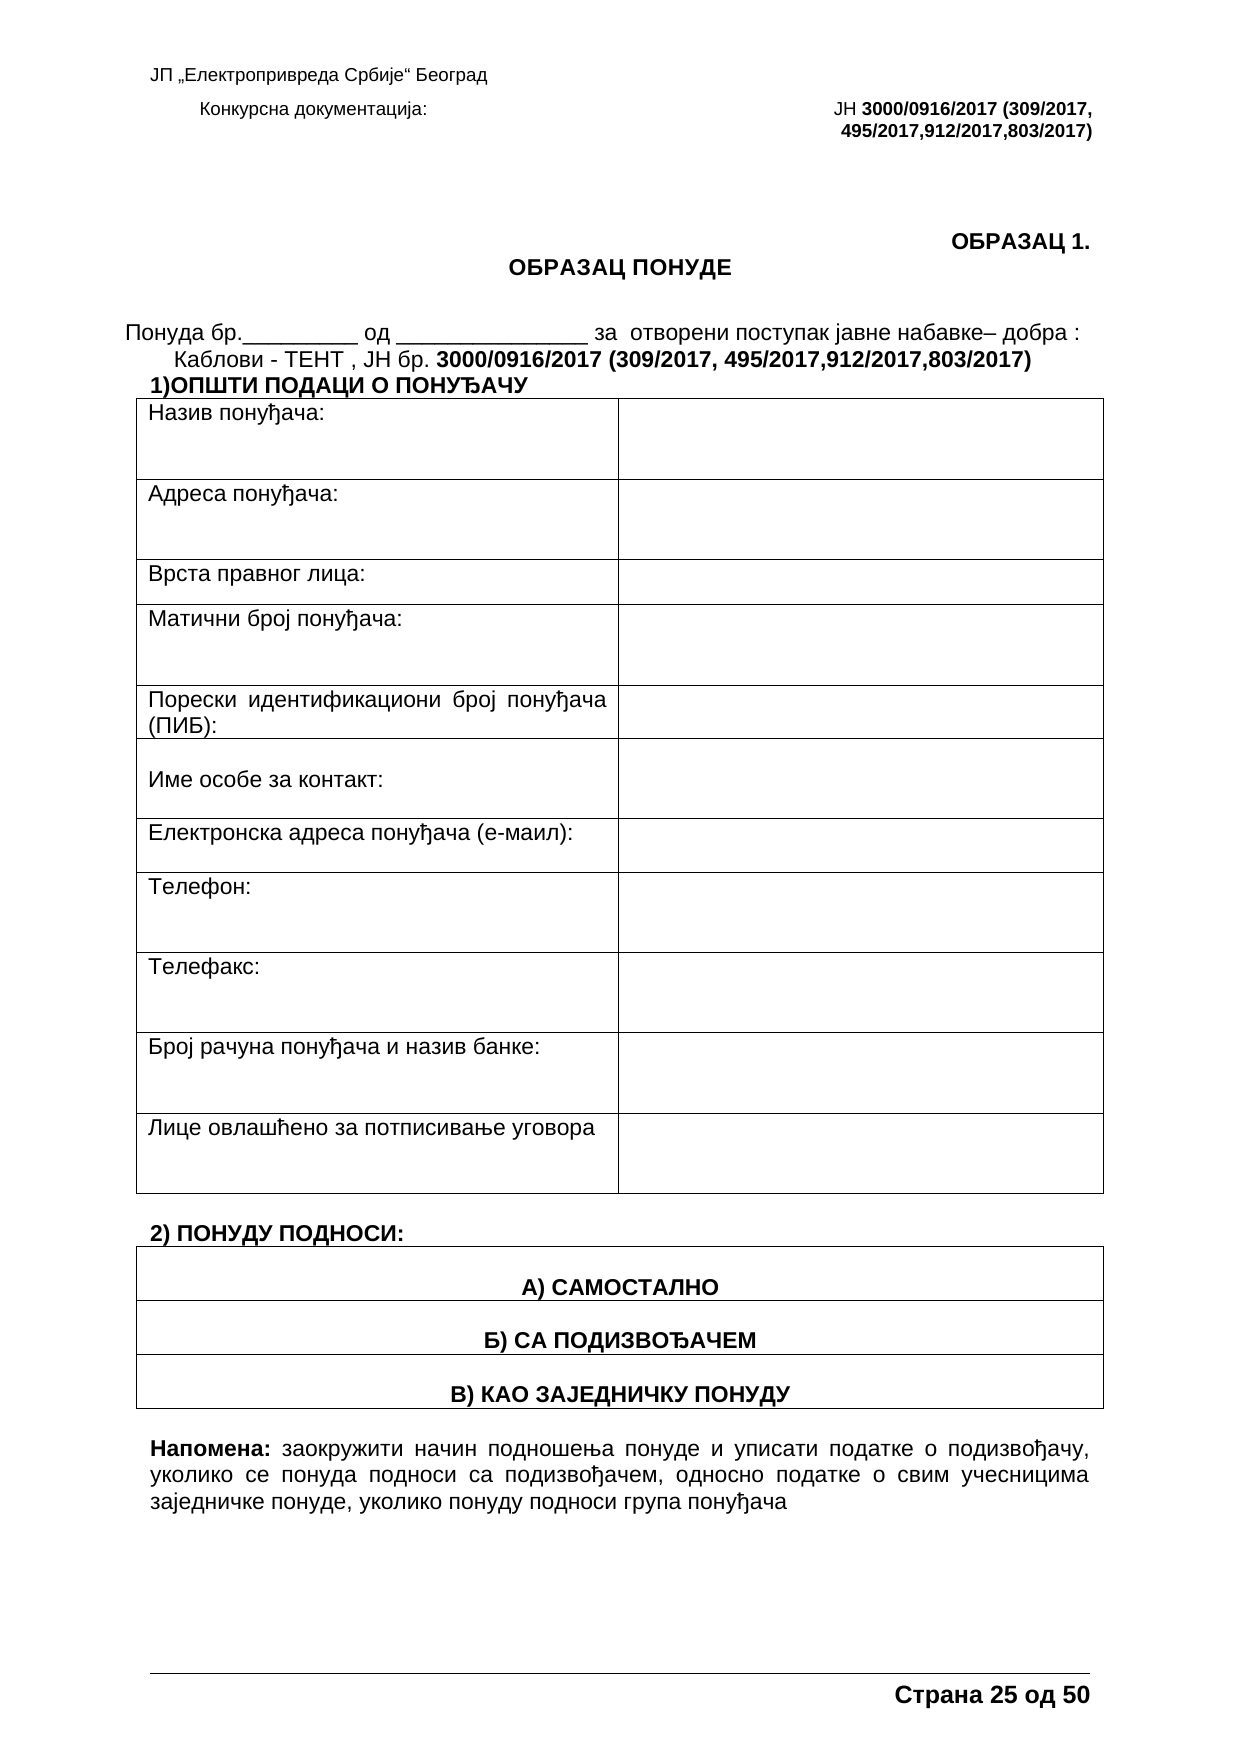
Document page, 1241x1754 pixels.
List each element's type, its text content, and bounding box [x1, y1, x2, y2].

text Понуда бр._________ од _______________ за отворени поступак јавне набавке– добра : Каблови - ТЕНТ , ЈН бр. 3000/0916/2017 (309/2017, 495/2017,912/2017,803/2017) [112, 319, 1092, 372]
table_cell Број рачуна понуђача и назив банке: [137, 1033, 618, 1112]
table_cell [619, 1033, 1103, 1112]
table_cell Лице овлашћено за потписивање уговора [137, 1114, 618, 1192]
table_cell Име особе за контакт: [137, 739, 618, 818]
table_cell Телефакс: [137, 953, 618, 1032]
table_cell [619, 686, 1103, 738]
table_header А) САМОСТАЛНО [137, 1247, 1103, 1300]
table_cell Адреса понуђача: [137, 480, 618, 558]
table_header [619, 399, 1103, 478]
text 2) ПОНУДУ ПОДНОСИ: [150, 1220, 1090, 1246]
text 1)ОПШТИ ПОДАЦИ О ПОНУЂАЧУ [150, 372, 1090, 398]
table_cell Електронска адреса понуђача (е-маил): [137, 819, 618, 872]
table_header Назив понуђача: [137, 399, 618, 478]
table_cell Б) СА ПОДИЗВОЂАЧЕМ [137, 1301, 1103, 1354]
table_cell [619, 953, 1103, 1032]
table_cell Матични број понуђача: [137, 605, 618, 684]
table_cell Порески идентификациони број понуђача (ПИБ): [137, 686, 618, 738]
text ОБРАЗАЦ 1. [150, 228, 1090, 254]
table_cell [619, 819, 1103, 872]
table_cell В) КАО ЗАЈЕДНИЧКУ ПОНУДУ [137, 1355, 1103, 1407]
table_cell [619, 1114, 1103, 1192]
table_cell [619, 605, 1103, 684]
table_cell [619, 739, 1103, 818]
text ОБРАЗАЦ ПОНУДЕ [150, 254, 1090, 280]
table_cell [619, 480, 1103, 558]
table_cell [619, 560, 1103, 604]
table_cell [619, 873, 1103, 952]
text Напомена: заокружити начин подношења понуде и уписати податке о подизвођачу, уколико се понуда подноси са подизвођачем, односно податке о свим учесницима заједничке понуде, уколико понуду подноси група понуђача [150, 1435, 1090, 1514]
table_cell Телефон: [137, 873, 618, 952]
table_cell Врста правног лица: [137, 560, 618, 604]
